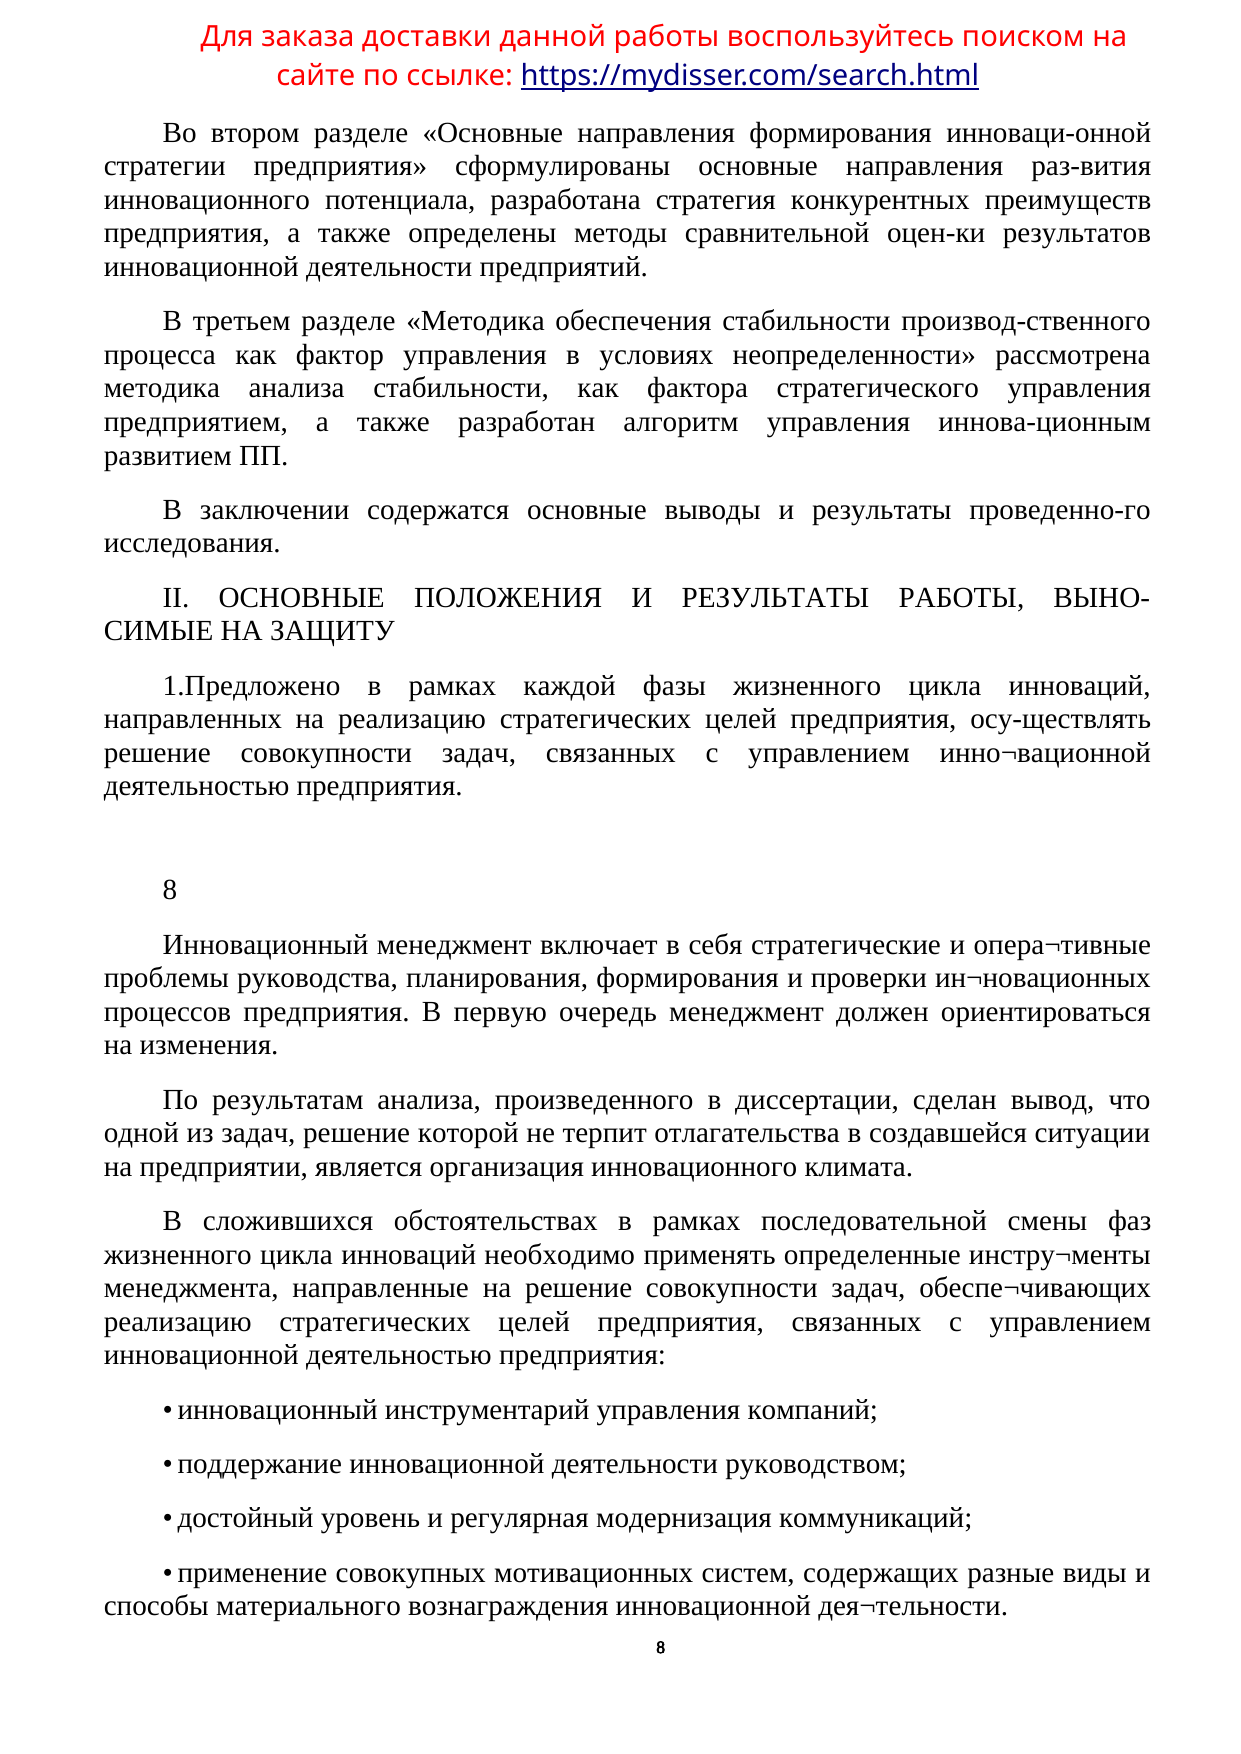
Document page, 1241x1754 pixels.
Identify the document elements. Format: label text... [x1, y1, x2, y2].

text В сложившихся обстоятельствах в рамках последовательной смены фаз жизненного цикла инноваций необходимо применять определенные инстру¬менты менеджмента, направленные на решение совокупности задач, обеспе¬чивающих реализацию стратегических целей предприятия, связанных с управлением инновационной деятельностью предприятия: [103, 1203, 1152, 1371]
text • поддержание инновационной деятельности руководством; [103, 1446, 1152, 1480]
text Во втором разделе «Основные направления формирования инноваци-онной стратегии предприятия» сформулированы основные направления раз-вития инновационного потенциала, разработана стратегия конкурентных преимуществ предприятия, а также определены методы сравнительной оцен-ки результатов инновационной деятельности предприятий. [103, 115, 1152, 283]
text 1.Предложено в рамках каждой фазы жизненного цикла инноваций, направленных на реализацию стратегических целей предприятия, осу-ществлять решение совокупности задач, связанных с управлением инно¬вационной деятельностью предприятия. [103, 668, 1152, 802]
text В третьем разделе «Методика обеспечения стабильности производ-ственного процесса как фактор управления в условиях неопределенности» рассмотрена методика анализа стабильности, как фактора стратегического управления предприятием, а также разработан алгоритм управления иннова-ционным развитием ПП. [103, 303, 1152, 471]
text • инновационный инструментарий управления компаний; [103, 1392, 1152, 1425]
text II. ОСНОВНЫЕ ПОЛОЖЕНИЯ И РЕЗУЛЬТАТЫ РАБОТЫ, ВЫНО-СИМЫЕ НА ЗАЩИТУ [103, 580, 1152, 647]
text 8 [103, 872, 1152, 906]
text В заключении содержатся основные выводы и результаты проведенно-го исследования. [103, 492, 1152, 559]
text • достойный уровень и регулярная модернизация коммуникаций; [103, 1501, 1152, 1534]
text По результатам анализа, произведенного в диссертации, сделан вывод, что одной из задач, решение которой не терпит отлагательства в создавшейся ситуации на предприятии, является организация инновационного климата. [103, 1082, 1152, 1182]
text Инновационный менеджмент включает в себя стратегические и опера¬тивные проблемы руководства, планирования, формирования и проверки ин¬новационных процессов предприятия. В первую очередь менеджмент должен ориентироваться на изменения. [103, 927, 1152, 1061]
text • применение совокупных мотивационных систем, содержащих разные виды и способы материального вознаграждения инновационной дея¬тельности. [103, 1555, 1152, 1622]
